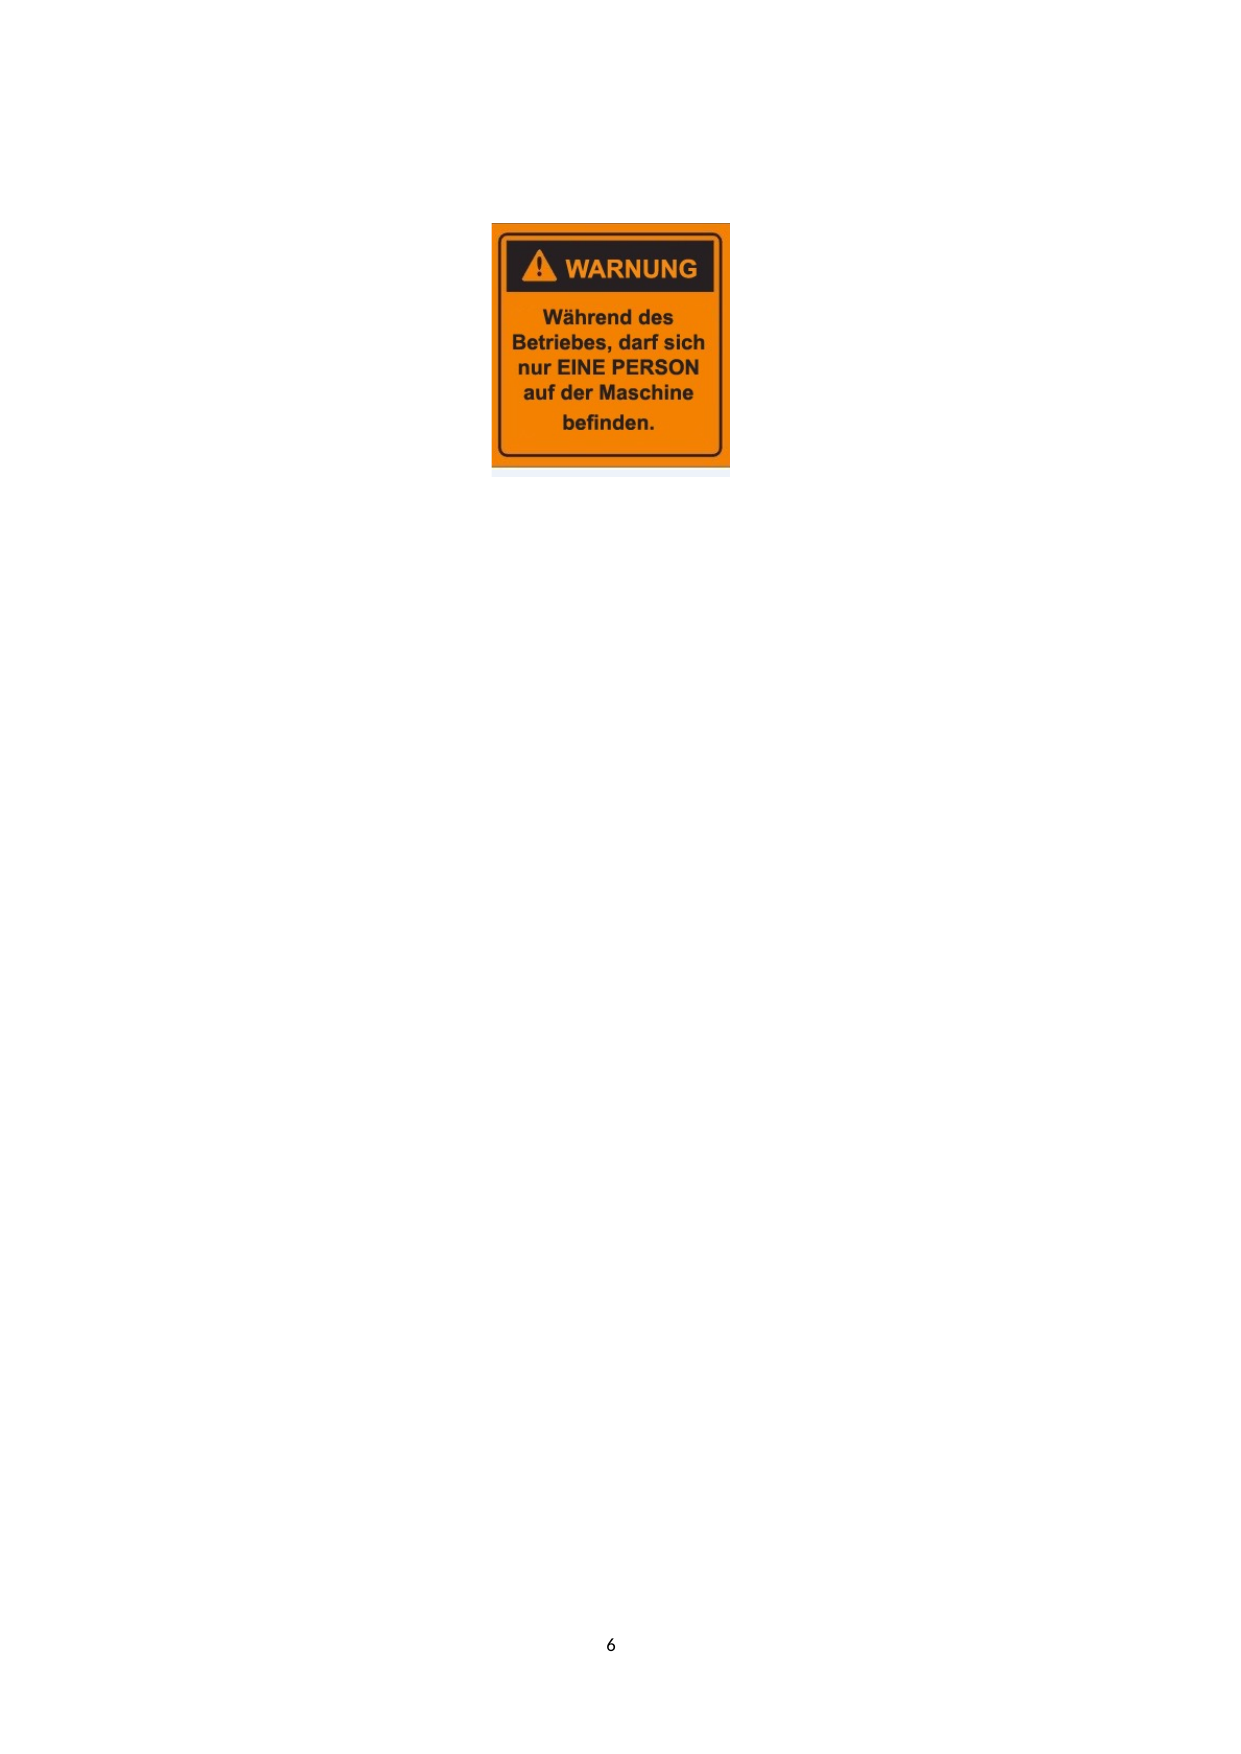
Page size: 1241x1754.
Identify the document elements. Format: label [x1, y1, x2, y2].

picture [491, 223, 730, 477]
